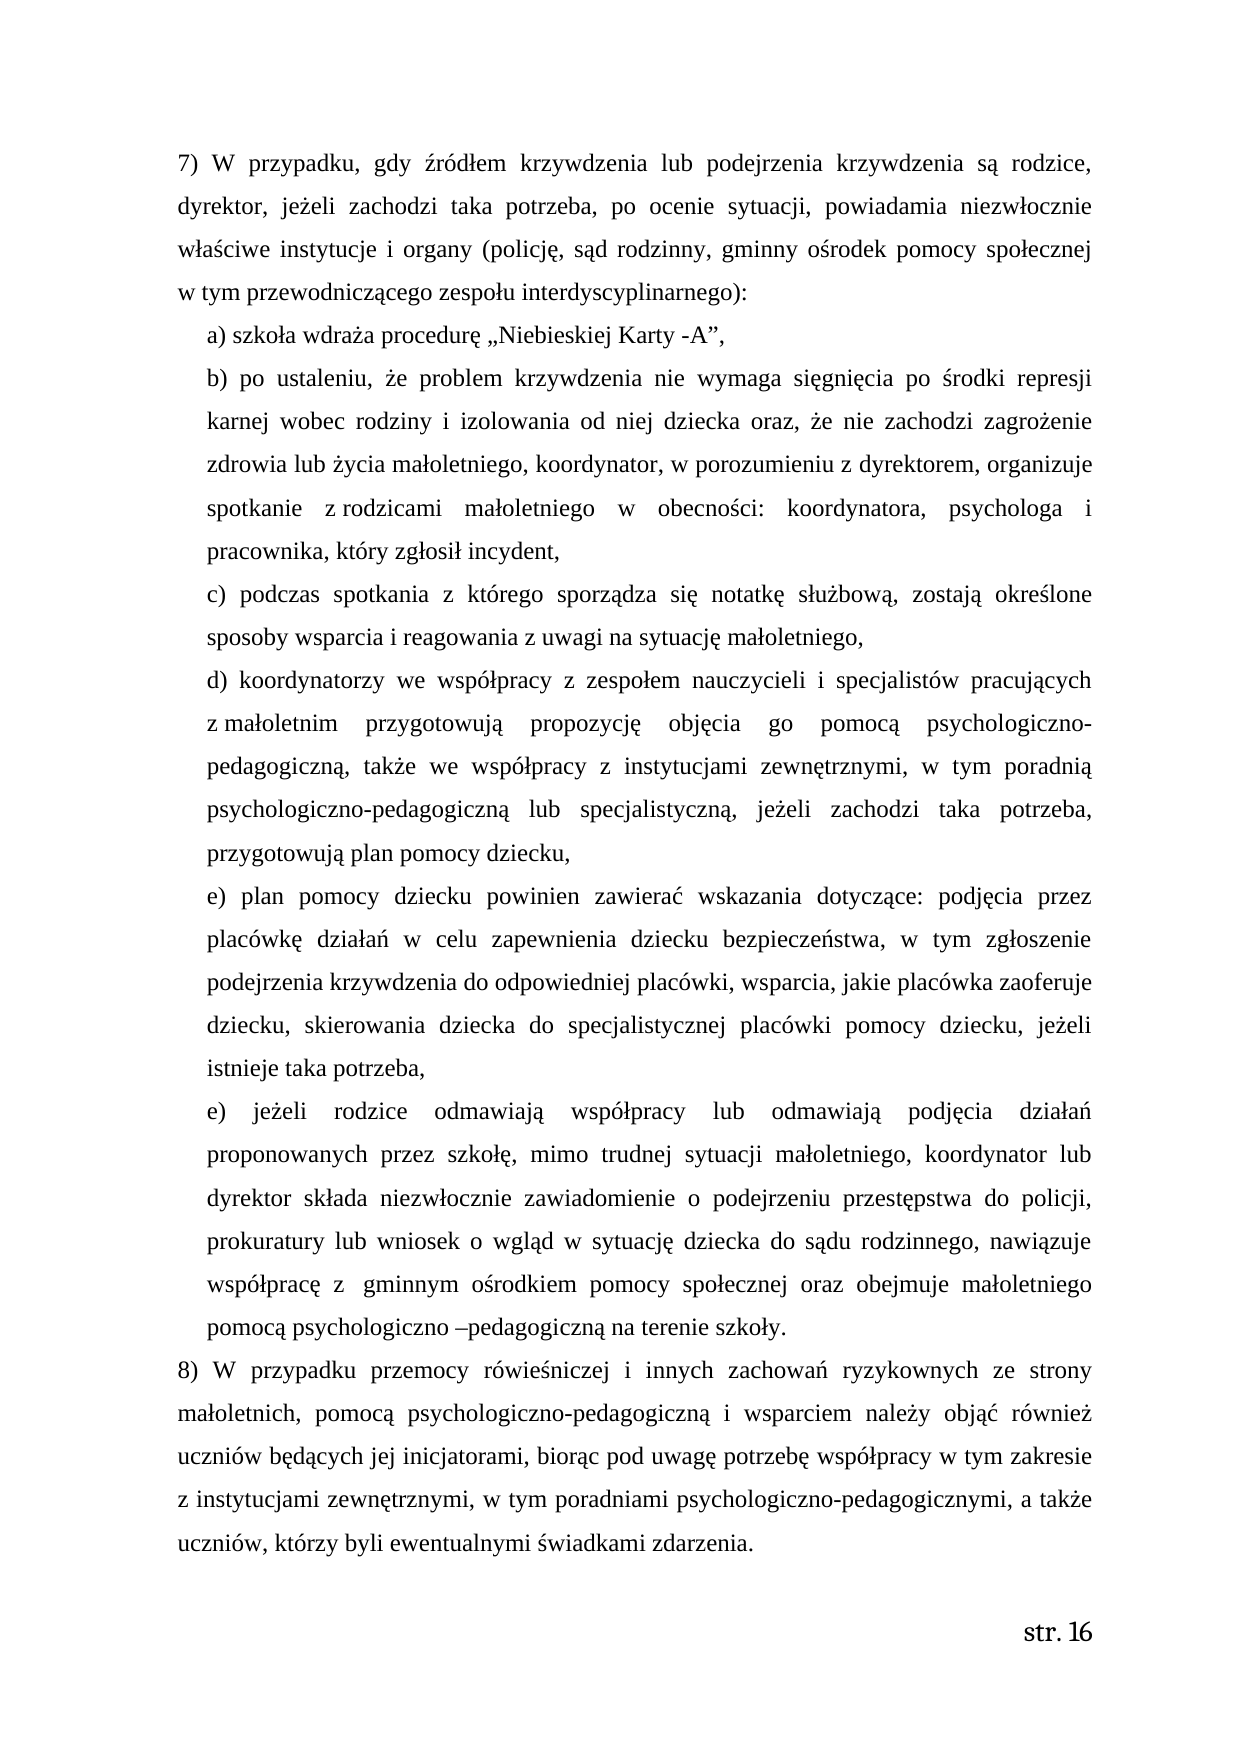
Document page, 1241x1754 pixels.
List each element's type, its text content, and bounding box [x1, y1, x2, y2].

text d) koordynatorzy we współpracy z zespołem nauczycieli i specjalistów pracujących z małoletnim przygotowują propozycję objęcia go pomocą psychologiczno-pedagogiczną, także we współpracy z instytucjami zewnętrznymi, w tym poradnią psychologiczno-pedagogiczną lub specjalistyczną, jeżeli zachodzi taka potrzeba, przygotowują plan pomocy dziecku, [207, 665, 1093, 866]
text e) jeżeli rodzice odmawiają współpracy lub odmawiają podjęcia działań proponowanych przez szkołę, mimo trudnej sytuacji małoletniego, koordynator lub dyrektor składa niezwłocznie zawiadomienie o podejrzeniu przestępstwa do policji, prokuratury lub wniosek o wgląd w sytuację dziecka do sądu rodzinnego, nawiązuje współpracę z gminnym ośrodkiem pomocy społecznej oraz obejmuje małoletniego pomocą psychologiczno –pedagogiczną na terenie szkoły. [207, 1096, 1093, 1341]
text 8) W przypadku przemocy rówieśniczej i innych zachowań ryzykownych ze strony małoletnich, pomocą psychologiczno-pedagogiczną i wsparciem należy objąć również uczniów będących jej inicjatorami, biorąc pod uwagę potrzebę współpracy w tym zakresie z instytucjami zewnętrznymi, w tym poradniami psychologiczno-pedagogicznymi, a także uczniów, którzy byli ewentualnymi świadkami zdarzenia. [177, 1355, 1093, 1556]
text a) szkoła wdraża procedurę „Niebieskiej Karty -A”, [207, 320, 1093, 349]
text c) podczas spotkania z którego sporządza się notatkę służbową, zostają określone sposoby wsparcia i reagowania z uwagi na sytuację małoletniego, [207, 579, 1093, 651]
text 7) W przypadku, gdy źródłem krzywdzenia lub podejrzenia krzywdzenia są rodzice, dyrektor, jeżeli zachodzi taka potrzeba, po ocenie sytuacji, powiadamia niezwłocznie właściwe instytucje i organy (policję, sąd rodzinny, gminny ośrodek pomocy społecznej w tym przewodniczącego zespołu interdyscyplinarnego): [177, 148, 1093, 306]
text b) po ustaleniu, że problem krzywdzenia nie wymaga sięgnięcia po środki represji karnej wobec rodziny i izolowania od niej dziecka oraz, że nie zachodzi zagrożenie zdrowia lub życia małoletniego, koordynator, w porozumieniu z dyrektorem, organizuje spotkanie z rodzicami małoletniego w obecności: koordynatora, psychologa i pracownika, który zgłosił incydent, [207, 363, 1093, 564]
text e) plan pomocy dziecku powinien zawierać wskazania dotyczące: podjęcia przez placówkę działań w celu zapewnienia dziecku bezpieczeństwa, w tym zgłoszenie podejrzenia krzywdzenia do odpowiedniej placówki, wsparcia, jakie placówka zaoferuje dziecku, skierowania dziecka do specjalistycznej placówki pomocy dziecku, jeżeli istnieje taka potrzeba, [207, 881, 1093, 1082]
